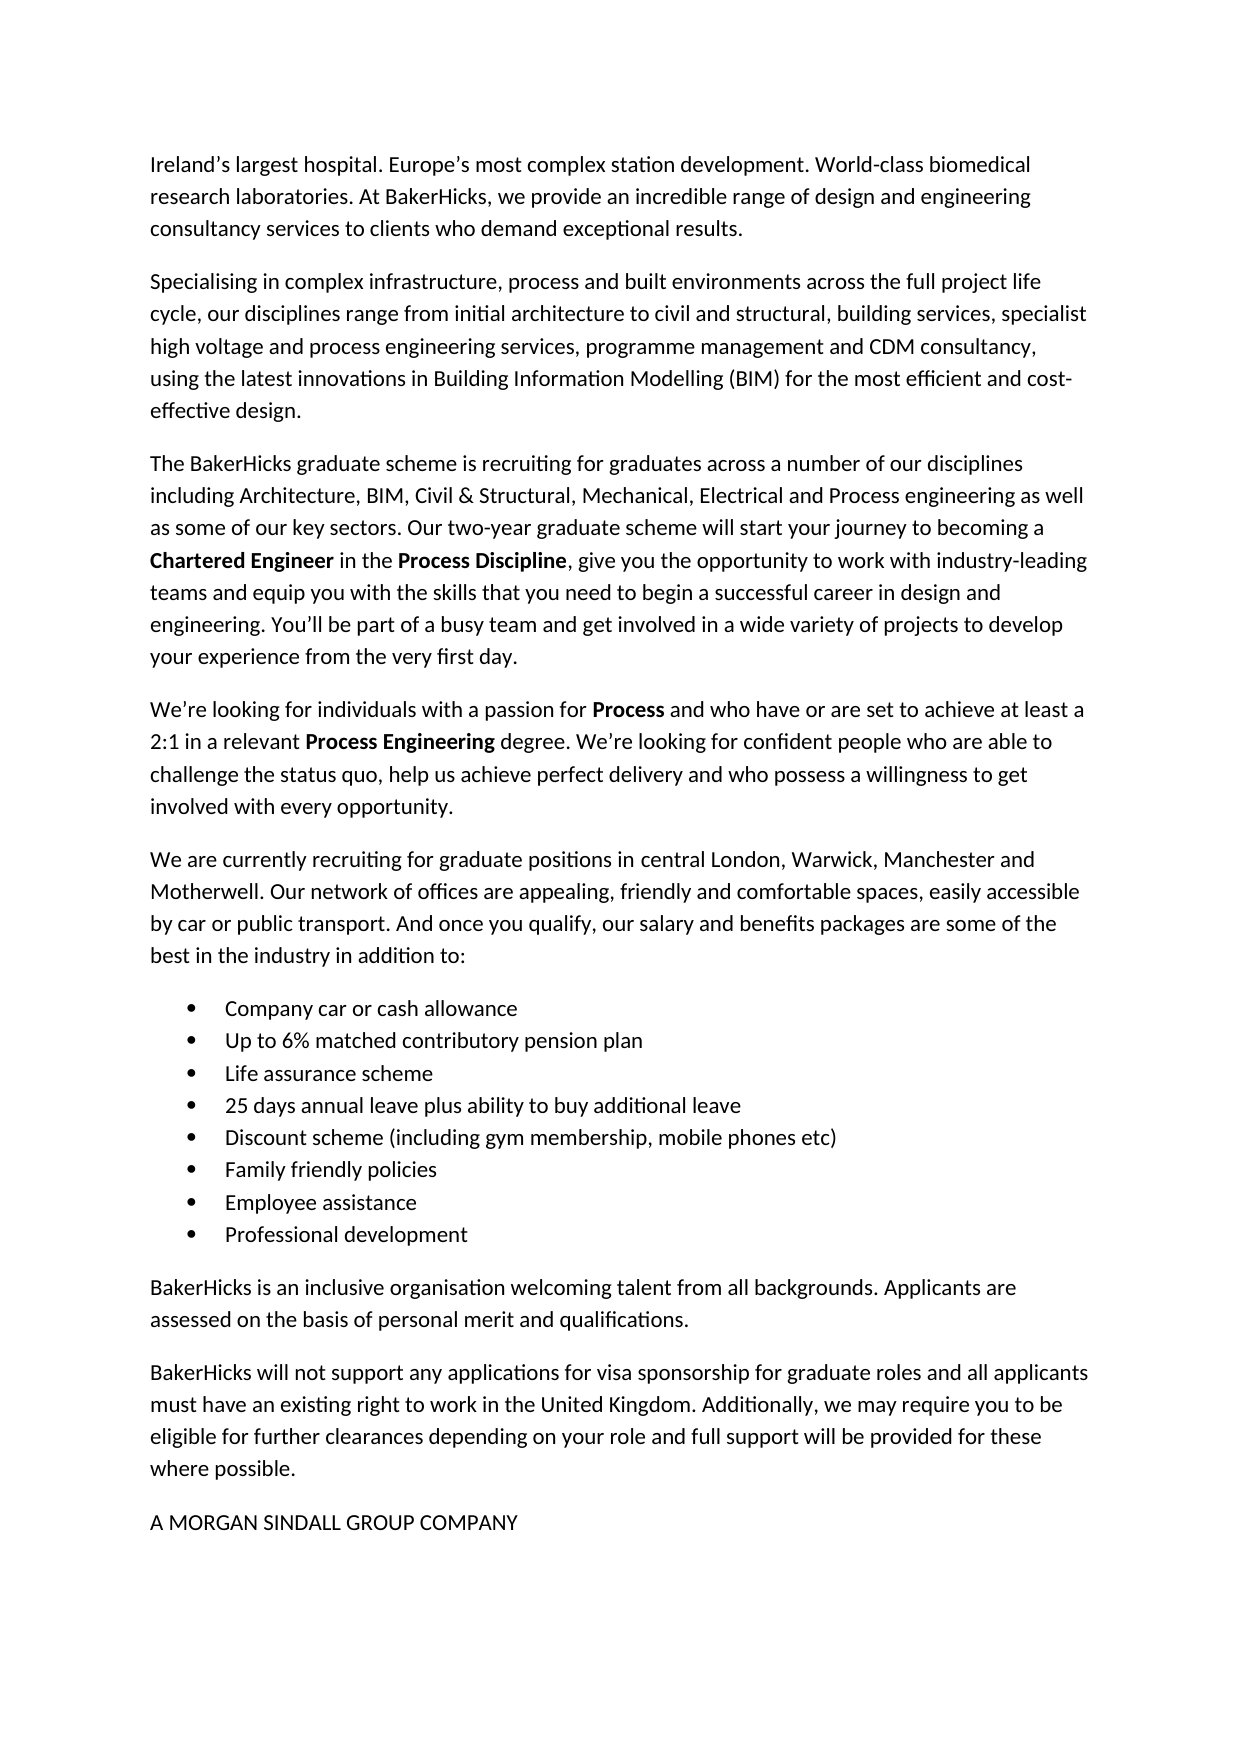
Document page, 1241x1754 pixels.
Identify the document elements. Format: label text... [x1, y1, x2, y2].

list Company car or cash allowance [187, 994, 1090, 1022]
text We are currently recruiting for graduate positions in central London, Warwick, Manchester and Motherwell. Our network of offices are appealing, friendly and comfortable spaces, easily accessible by car or public transport. And once you qualify, our salary and benefits packages are some of the best in the industry in addition to: [150, 845, 1090, 969]
text BakerHicks will not support any applications for visa sponsorship for graduate roles and all applicants must have an existing right to work in the United Kingdom. Additionally, we may require you to be eligible for further clearances depending on your role and full support will be provided for these where possible. [150, 1358, 1090, 1483]
list 25 days annual leave plus ability to buy additional leave [187, 1091, 1090, 1119]
text Ireland’s largest hospital. Europe’s most complex station development. World-class biomedical research laboratories. At BakerHicks, we provide an incredible range of design and engineering consultancy services to clients who demand exceptional results. [150, 150, 1090, 242]
text Specialising in complex infrastructure, process and built environments across the full project life cycle, our disciplines range from initial architecture to civil and structural, building services, specialist high voltage and process engineering services, programme management and CDM consultancy, using the latest innovations in Building Information Modelling (BIM) for the most efficient and cost-effective design. [150, 267, 1090, 424]
list Discount scheme (including gym membership, mobile phones etc) [187, 1123, 1090, 1151]
text A MORGAN SINDALL GROUP COMPANY [150, 1508, 1090, 1536]
text BakerHicks is an inclusive organisation welcoming talent from all backgrounds. Applicants are assessed on the basis of personal merit and qualifications. [150, 1273, 1090, 1333]
list Family friendly policies [187, 1155, 1090, 1183]
list Life assurance scheme [187, 1059, 1090, 1087]
list Employee assistance [187, 1188, 1090, 1216]
text We’re looking for individuals with a passion for Process and who have or are set to achieve at least a 2:1 in a relevant Process Engineering degree. We’re looking for confident people who are able to challenge the status quo, help us achieve perfect delivery and who possess a willingness to get involved with every opportunity. [150, 695, 1090, 820]
text The BakerHicks graduate scheme is recruiting for graduates across a number of our disciplines including Architecture, BIM, Civil & Structural, Mechanical, Electrical and Process engineering as well as some of our key sectors. Our two-year graduate scheme will start your journey to becoming a Chartered Engineer in the Process Discipline, give you the opportunity to work with industry-leading teams and equip you with the skills that you need to begin a successful career in design and engineering. You’ll be part of a busy team and get involved in a wide variety of projects to develop your experience from the very first day. [150, 449, 1090, 670]
list Professional development [187, 1220, 1090, 1248]
list Up to 6% matched contributory pension plan [187, 1027, 1090, 1055]
